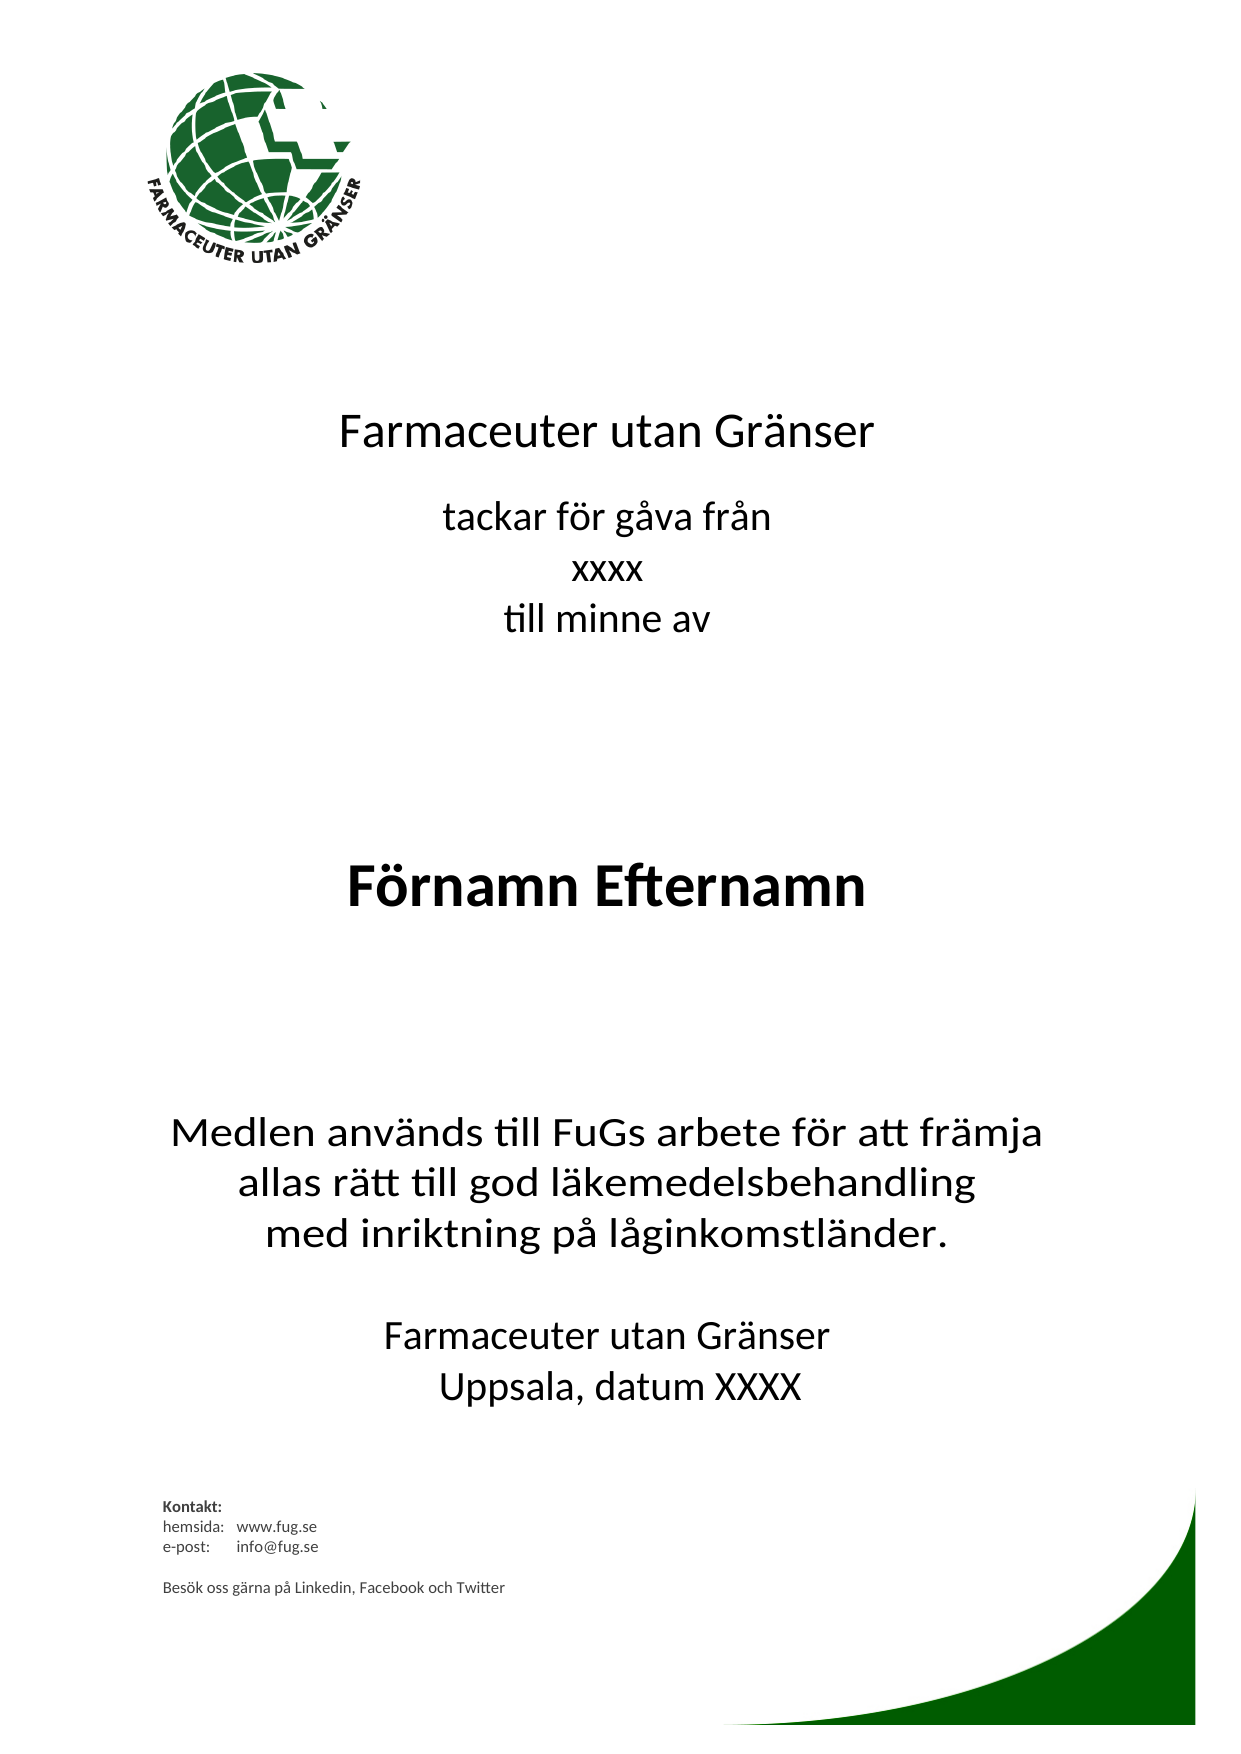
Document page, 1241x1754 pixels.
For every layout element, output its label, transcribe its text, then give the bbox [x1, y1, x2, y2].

text Farmaceuter utan Gränser [148, 1309, 1066, 1360]
text tackar för gåva från xxxx [148, 490, 1066, 592]
text Uppsala, datum XXXX [148, 1360, 1093, 1411]
text Farmaceuter utan Gränser [148, 399, 1066, 460]
text Medlen används till FuGs arbete för att främja allas rätt till god läkemedelsbehandling [148, 1106, 1066, 1207]
picture [723, 1488, 1196, 1725]
text till minne av [148, 592, 1066, 643]
text Förnamn Efternamn [148, 846, 1066, 922]
text med inriktning på låginkomstländer. [148, 1207, 1066, 1258]
picture [147, 73, 361, 263]
